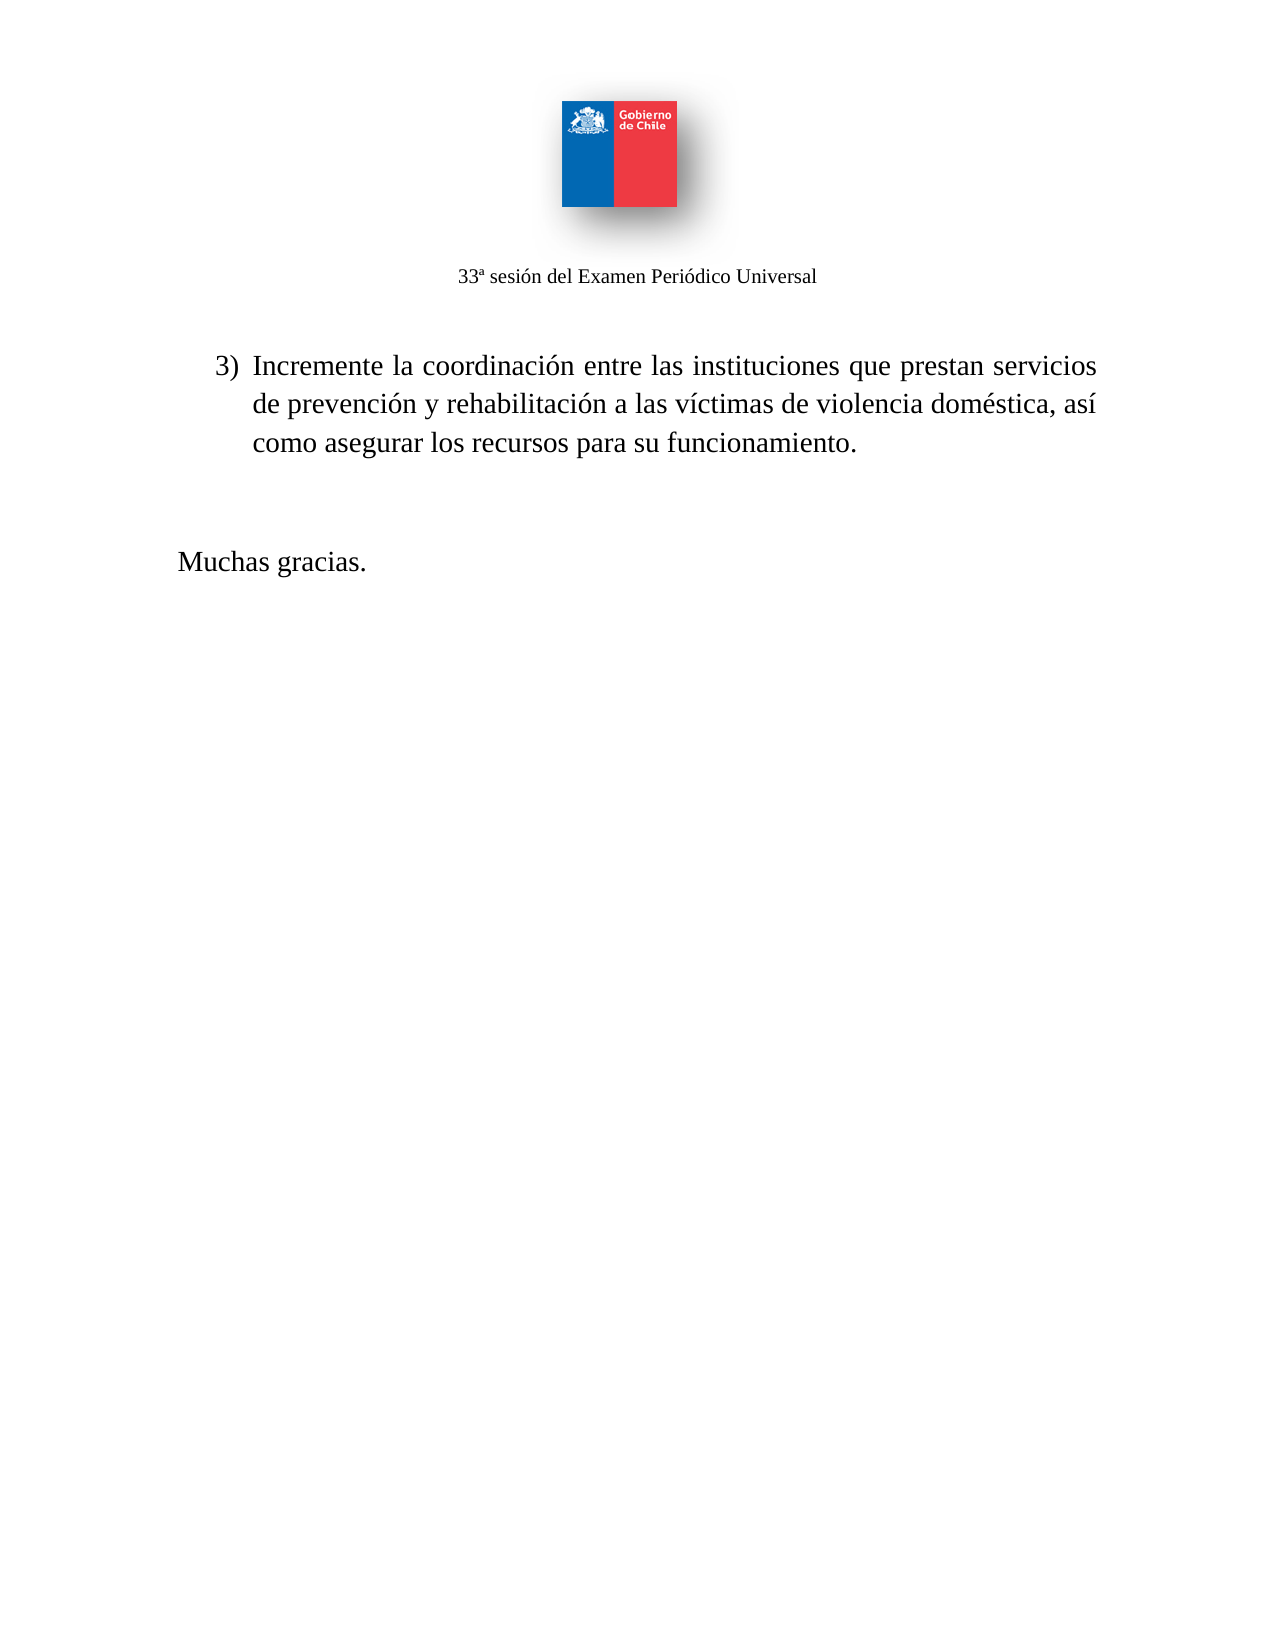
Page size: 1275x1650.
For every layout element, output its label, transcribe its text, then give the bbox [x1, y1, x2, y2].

text Muchas gracias. [177, 544, 1098, 577]
picture [562, 101, 677, 207]
list Incremente la coordinación entre las instituciones que prestan servicios de prevención y rehabilitación a las víctimas de violencia doméstica, así como asegurar los recursos para su funcionamiento. [215, 348, 1098, 459]
